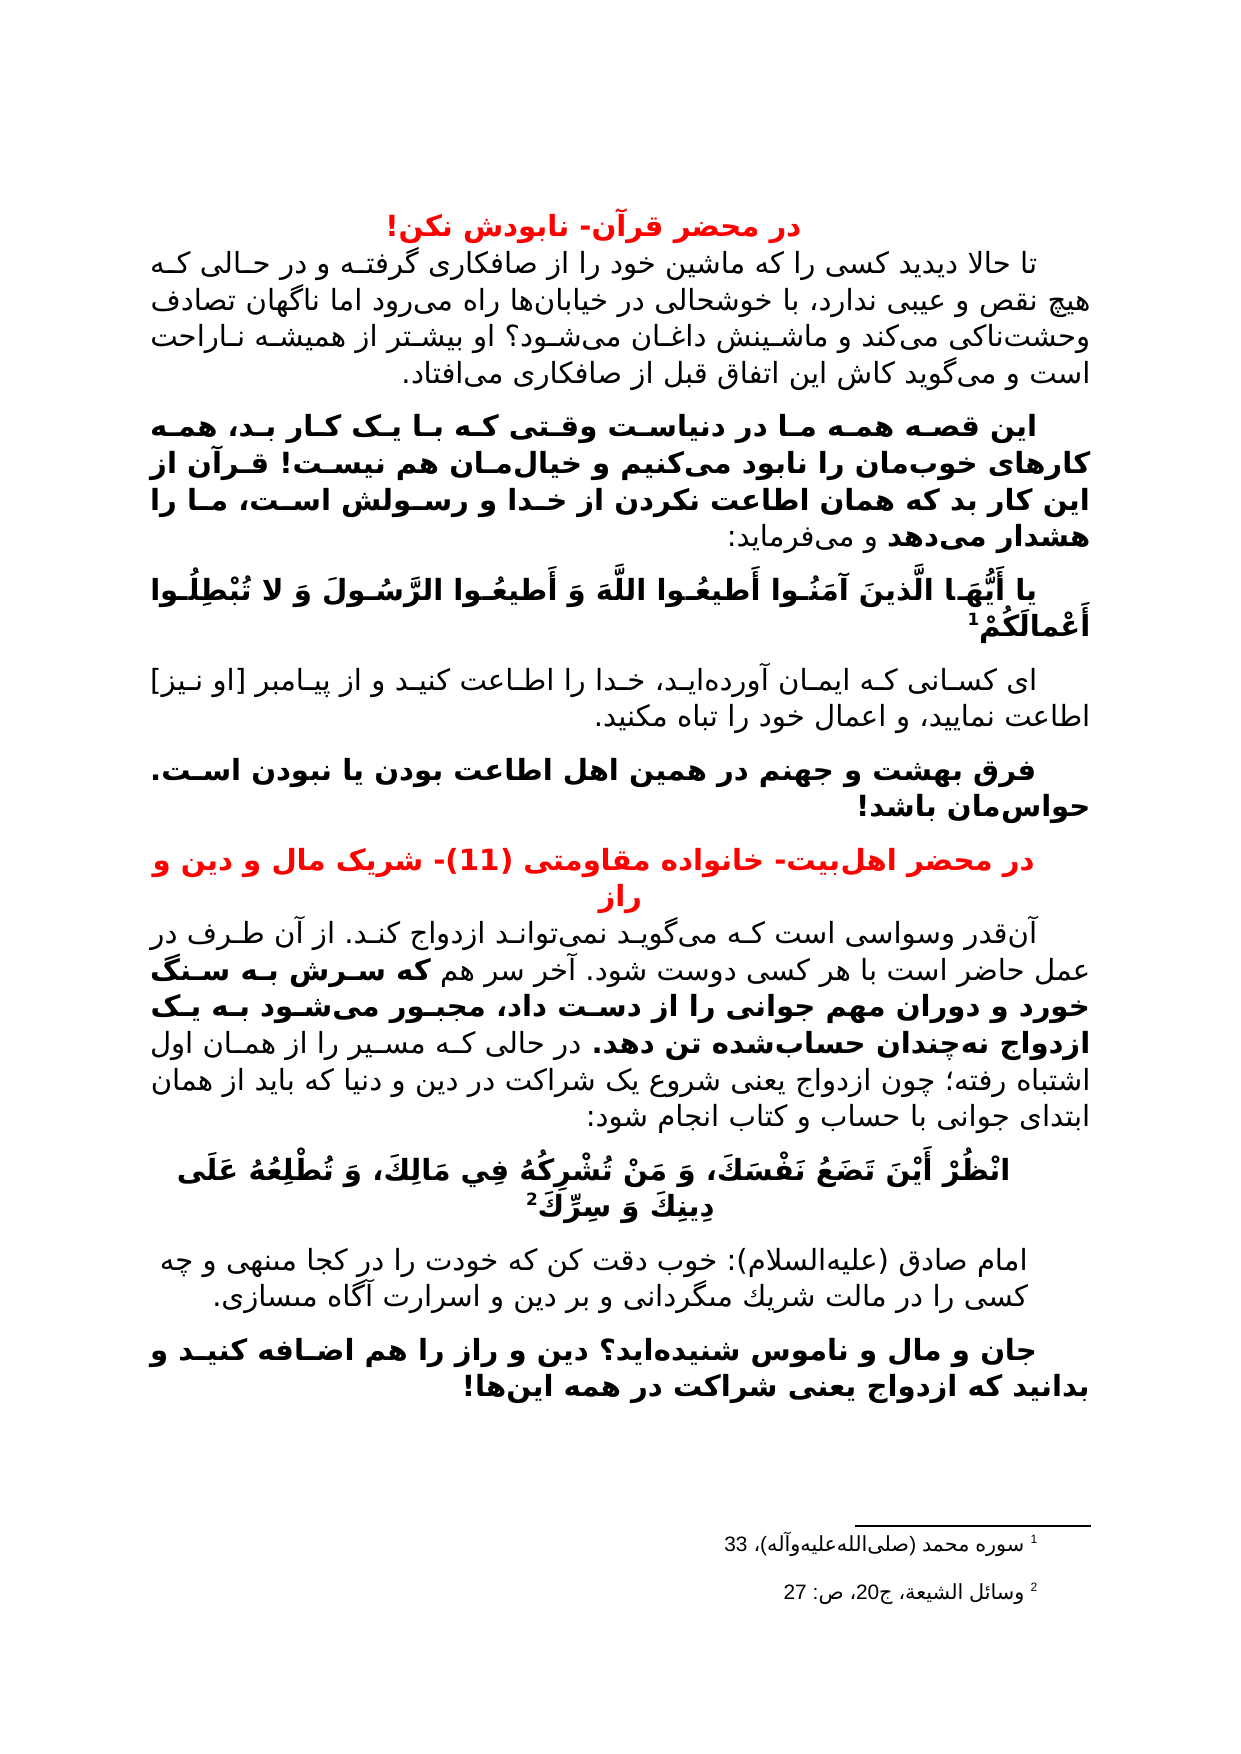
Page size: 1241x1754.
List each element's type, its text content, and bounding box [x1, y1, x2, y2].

subtitle در محضر قرآن- نابودش نکن! [150, 209, 1090, 243]
text فرق بهشت و جهنم در همین اهل اطاعت بودن یا نبودن است. حواس‌مان باشد! [150, 753, 1090, 823]
text اى كسانى كه ايمان آورده‌ايد، خدا را اطاعت كنيد و از پيامبر [او نيز] اطاعت نماييد، و اعمال خود را تباه مكنيد. [150, 663, 1090, 733]
text يا أَيُّهَا الَّذينَ آمَنُوا أَطيعُوا اللَّهَ وَ أَطيعُوا الرَّسُولَ وَ لا تُبْطِلُوا أَعْمالَكُمْ [150, 573, 1090, 643]
text تا حالا دیدید کسی را که ماشین خود را از صافکاری گرفته و در حالی که هیچ نقص و عیبی ندارد، با خوشحالی در خیابان‌ها راه می‌رود اما ناگهان تصادف وحشت‌ناکی می‌کند و ماشینش داغان می‌شود؟ او بیشتر از همیشه ناراحت است و می‌گوید کاش این اتفاق قبل از صافکاری می‌افتاد. [150, 246, 1090, 390]
text این قصه همه ما در دنیاست وقتی که با یک کار بد، همه کارهای خوب‌مان را نابود می‌کنیم و خیال‌مان هم نیست! قرآن از این کار بد که همان اطاعت نکردن از خدا و رسولش است، ما را هشدار می‌دهد و می‌فرماید: [150, 409, 1090, 553]
text انْظُرْ أَيْنَ تَضَعُ نَفْسَكَ، وَ مَنْ تُشْرِكُهُ فِي مَالِكَ، وَ تُطْلِعُهُ عَلَى دِينِكَ وَ سِرِّكَ [150, 1153, 1090, 1223]
subtitle در محضر اهل‌بیت- خانواده مقاومتی (11)- شریک مال و دین و راز [150, 843, 1090, 913]
text امام صادق (علیه‌السلام): خوب دقت كن كه خودت را در كجا مى‏نهى و چه كسى را در مالت شریك مى‏گردانى و بر دین و اسرارت آگاه مى‏سازى. [150, 1243, 1090, 1313]
text آن‌قدر وسواسی است که می‌گوید نمی‌تواند ازدواج کند. از آن طرف در عمل حاضر است با هر کسی دوست شود. آخر سر هم که سرش به سنگ خورد و دوران مهم جوانی را از دست داد، مجبور می‌شود به یک ازدواج نه‌چندان حساب‌شده تن دهد. در حالی که مسیر را از همان اول اشتباه رفته؛ چون ازدواج یعنی شروع یک شراکت در دین و دنیا که باید از همان ابتدای جوانی با حساب و کتاب انجام شود: [150, 916, 1090, 1133]
text جان و مال و ناموس شنیده‌اید؟ دین و راز را هم اضافه کنید و بدانید که ازدواج یعنی شراکت در همه این‌ها! [150, 1333, 1090, 1403]
